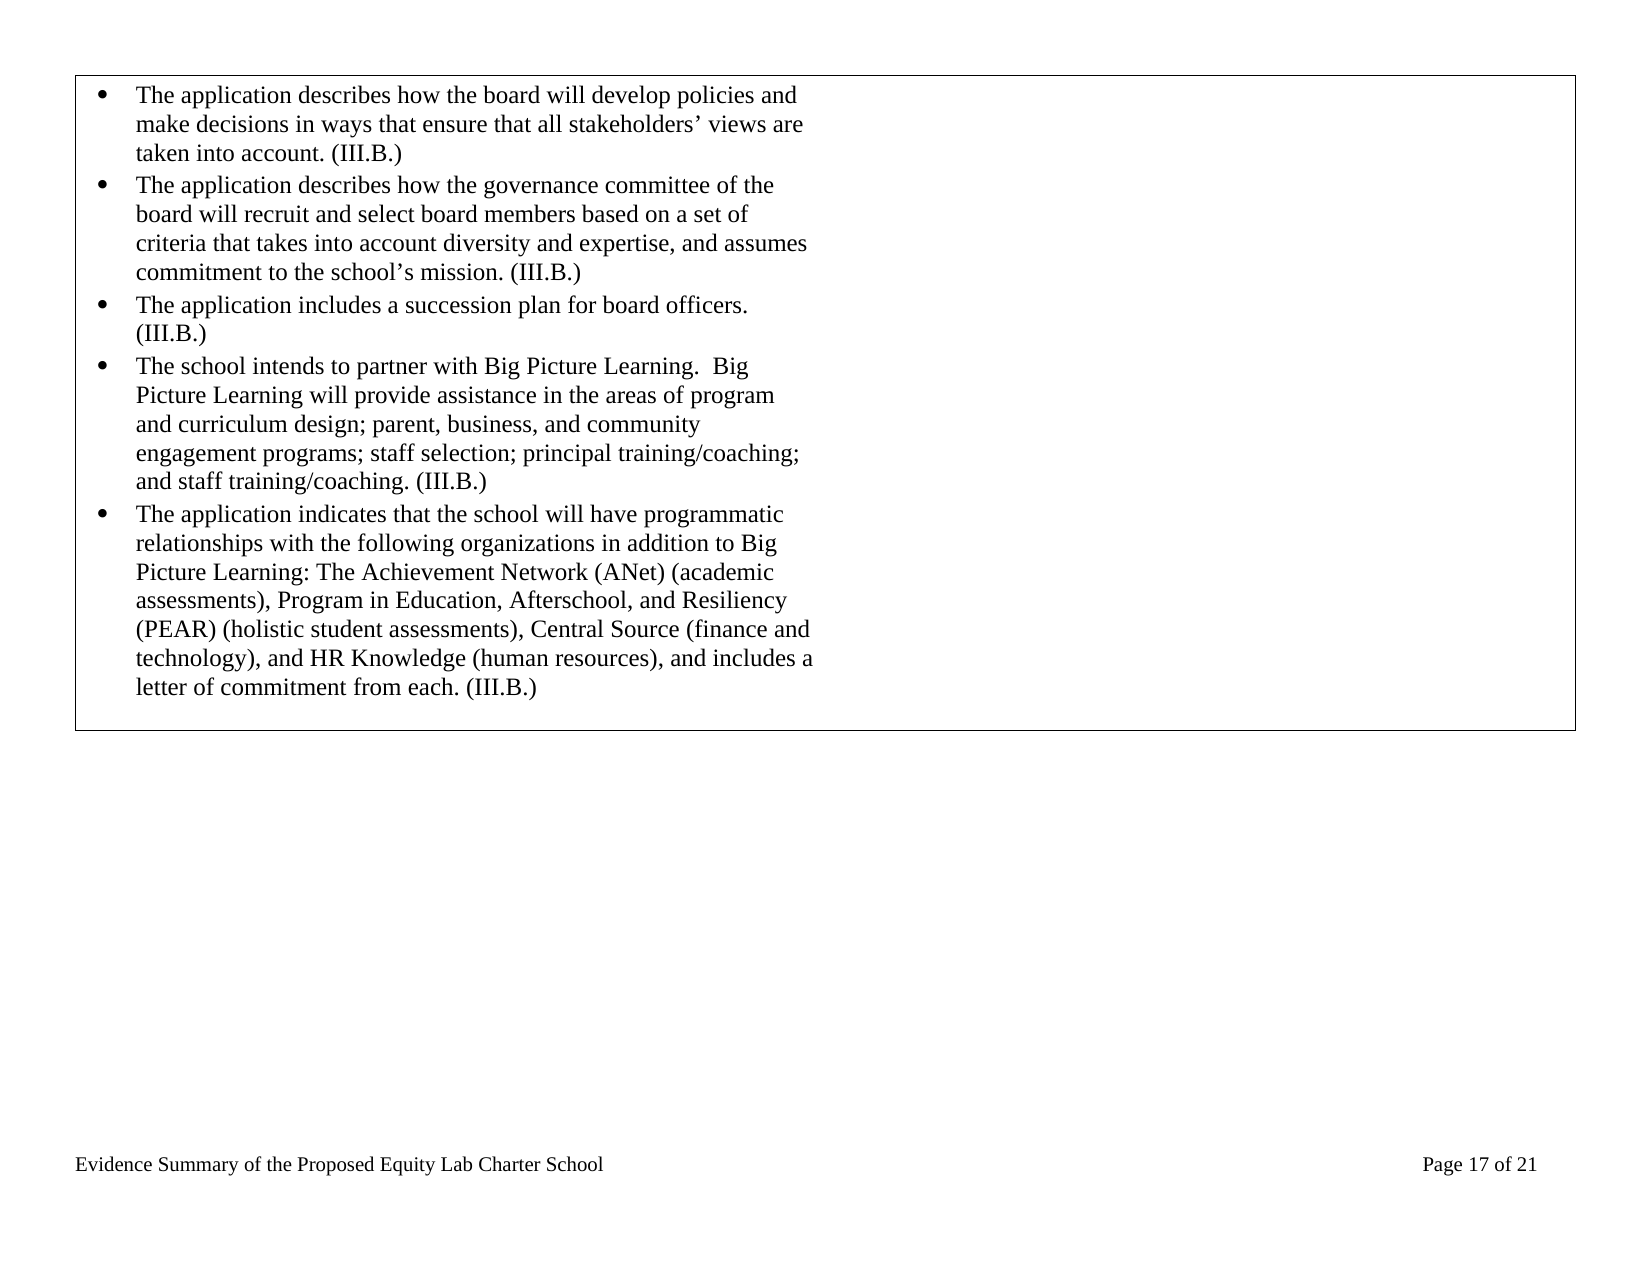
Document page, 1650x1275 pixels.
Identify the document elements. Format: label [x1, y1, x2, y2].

table_header [76, 76, 1575, 729]
